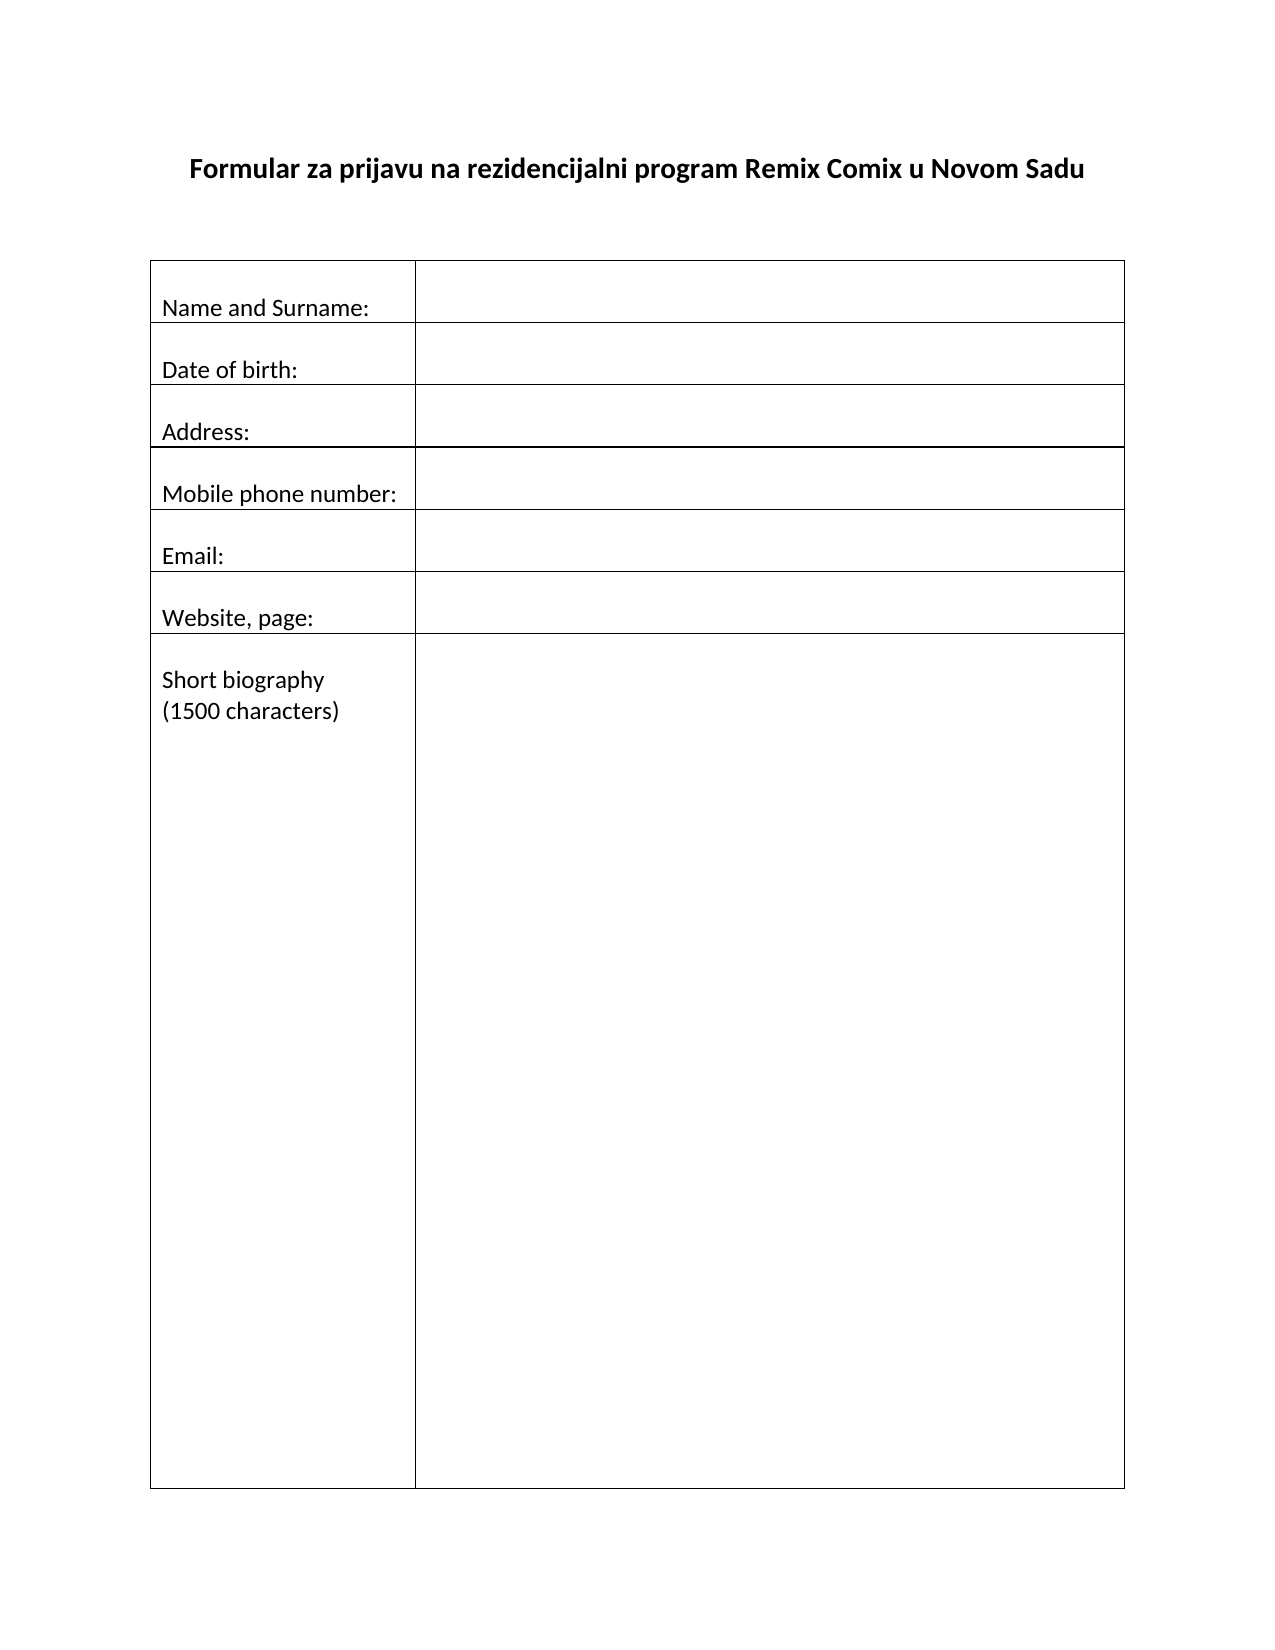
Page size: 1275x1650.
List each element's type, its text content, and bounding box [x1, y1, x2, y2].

table_header [416, 261, 1124, 322]
table_cell [416, 385, 1124, 446]
table_cell [416, 634, 1124, 1488]
table_cell Date of birth: [151, 323, 415, 384]
table_cell [416, 323, 1124, 384]
table_cell [416, 448, 1124, 508]
table_cell Email: [151, 510, 415, 571]
table_cell Website, page: [151, 572, 415, 633]
table_header Name and Surname: [151, 261, 415, 322]
table_cell Mobile phone number: [151, 448, 415, 508]
text Formular za prijavu na rezidencijalni program Remix Comix u Novom Sadu [150, 150, 1125, 186]
table_cell Short biography (1500 characters) [151, 634, 415, 1488]
table_cell [416, 510, 1124, 571]
table_cell Address: [151, 385, 415, 446]
table_cell [416, 572, 1124, 633]
